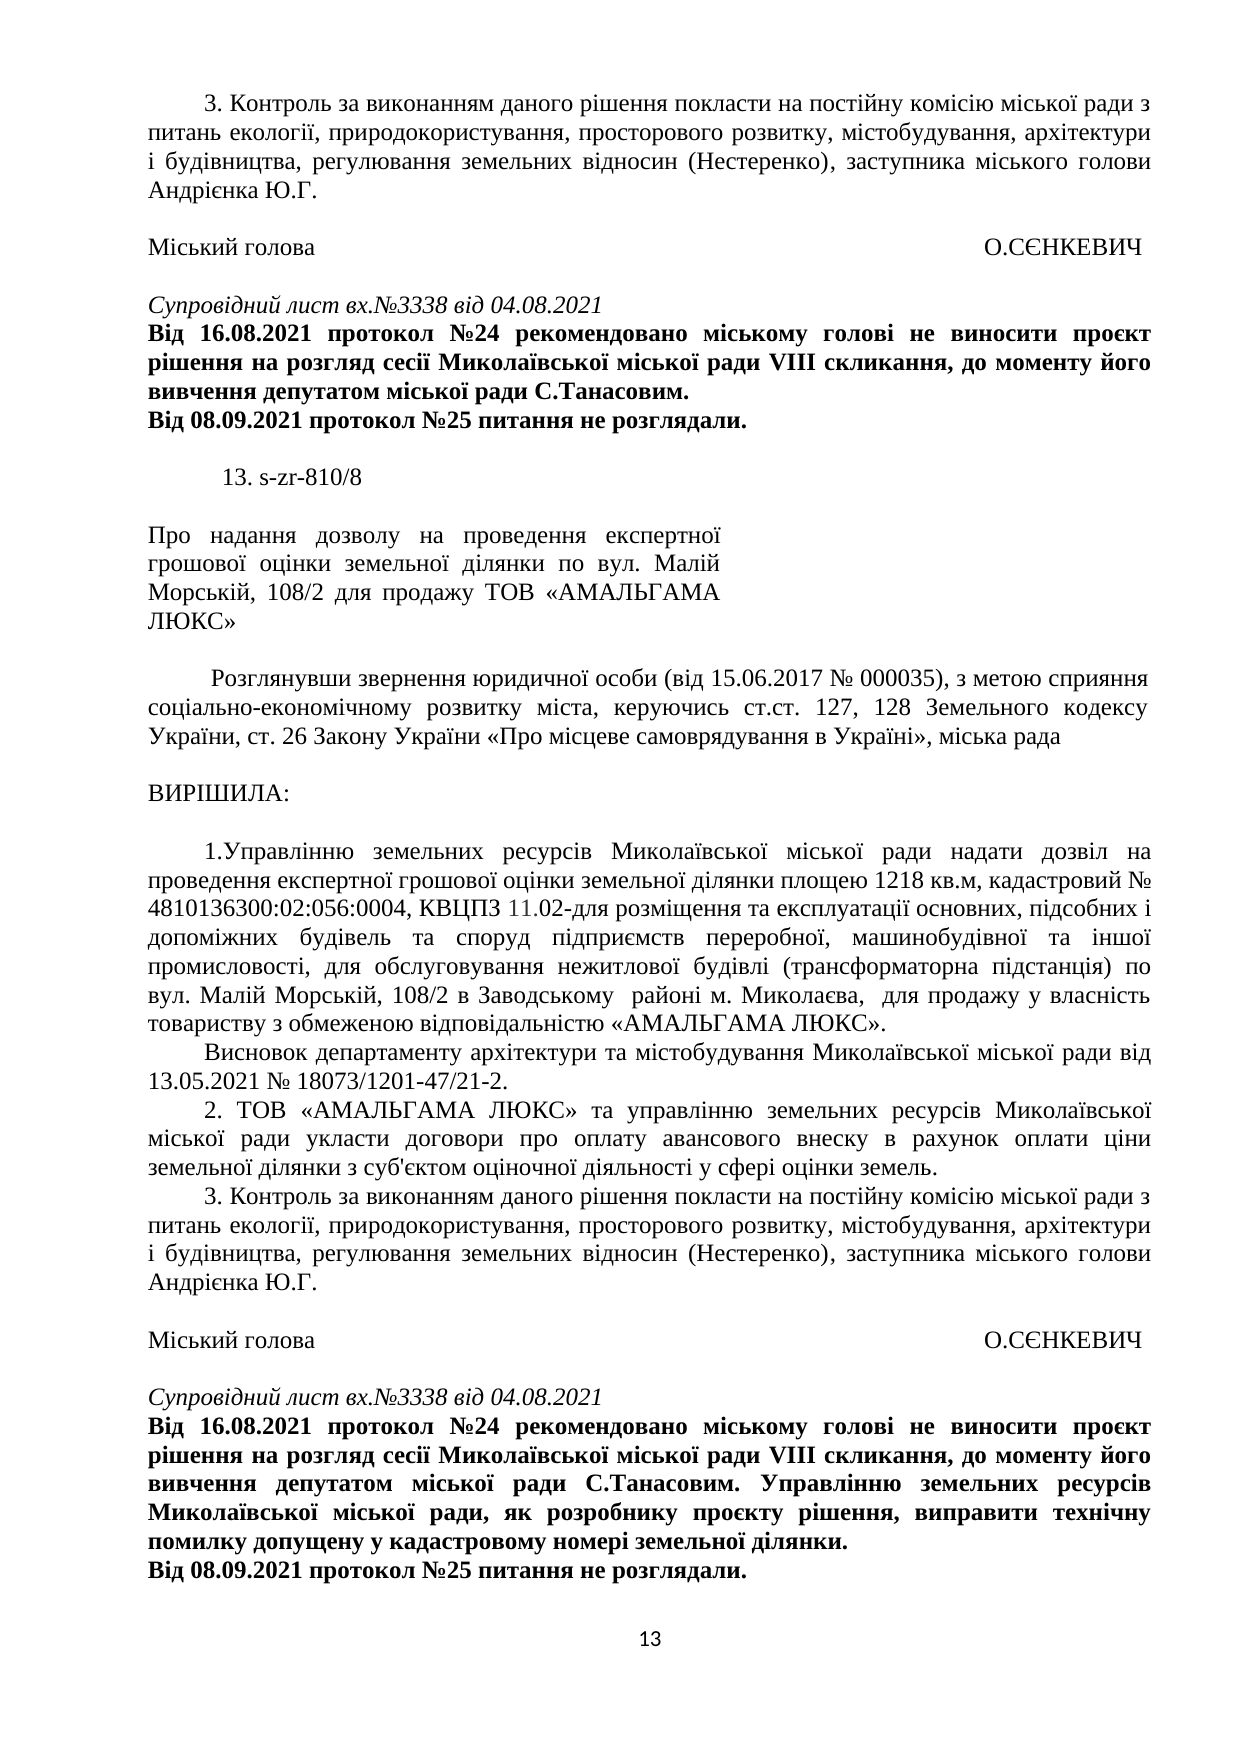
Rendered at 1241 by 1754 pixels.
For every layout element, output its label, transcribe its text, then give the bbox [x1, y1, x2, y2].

list s-zr-810/8 [222, 462, 1240, 491]
text Супровідний лист вх.№3338 від 04.08.2021 [148, 1382, 1152, 1411]
text Від 16.08.2021 протокол №24 рекомендовано міському голові не виносити проєкт рішення на розгляд сесії Миколаївської міської ради VIII скликання, до моменту його вивчення депутатом міської ради С.Танасовим. Управлінню земельних ресурсів Миколаївської міської ради, як розробнику проєкту рішення, виправити технічну помилку допущену у кадастровому номері земельної ділянки. [148, 1411, 1152, 1555]
text Висновок департаменту архітектури та містобудування Миколаївської міської ради від 13.05.2021 № 18073/1201-47/21-2. [148, 1037, 1152, 1095]
text Міський голова О.СЄНКЕВИЧ [148, 1325, 1152, 1353]
text ВИРІШИЛА: [148, 778, 1149, 807]
text Розглянувши звернення юридичної особи (від 15.06.2017 № 000035), з метою сприяння соціально-економічному розвитку міста, керуючись ст.ст. 127, 128 Земельного кодексу України, ст. 26 Закону України «Про місцеве самоврядування в Україні», міська рада [148, 663, 1149, 750]
text Від 16.08.2021 протокол №24 рекомендовано міському голові не виносити проєкт рішення на розгляд сесії Миколаївської міської ради VIII скликання, до моменту його вивчення депутатом міської ради С.Танасовим. [148, 318, 1152, 405]
text Від 08.09.2021 протокол №25 питання не розглядали. [148, 405, 1152, 433]
text 2. ТОВ «АМАЛЬГАМА ЛЮКС» та управлінню земельних ресурсів Миколаївської міської ради укласти договори про оплату авансового внеску в рахунок оплати ціни земельної ділянки з суб'єктом оціночної діяльності у сфері оцінки земель. [148, 1095, 1152, 1181]
text Супровідний лист вх.№3338 від 04.08.2021 [148, 290, 1152, 318]
text 1.Управлінню земельних ресурсів Миколаївської міської ради надати дозвіл на проведення експертної грошової оцінки земельної ділянки площею 1218 кв.м, кадастровий № 4810136300:02:056:0004, КВЦПЗ 11.02-для розміщення та експлуатації основних, підсобних і допоміжних будівель та споруд підприємств переробної, машинобудівної та іншої промисловості, для обслуговування нежитлової будівлі (трансформаторна підстанція) по вул. Малій Морській, 108/2 в Заводському районі м. Миколаєва, для продажу у власність товариству з обмеженою відповідальністю «АМАЛЬГАМА ЛЮКС». [148, 836, 1152, 922]
text 3. Контроль за виконанням даного рішення покласти на постійну комісію міської ради з питань екології, природокористування, просторового розвитку, містобудування, архітектури і будівництва, регулювання земельних відносин (Нестеренко), заступника міського голови Андрієнка Ю.Г. [148, 88, 1152, 203]
text 1.Управлінню земельних ресурсів Миколаївської міської ради надати дозвіл на проведення експертної грошової оцінки земельної ділянки площею 1218 кв.м, кадастровий № 4810136300:02:056:0004, КВЦПЗ 11.02-для розміщення та експлуатації основних, підсобних і допоміжних будівель та споруд підприємств переробної, машинобудівної та іншої промисловості, для обслуговування нежитлової будівлі (трансформаторна підстанція) по вул. Малій Морській, 108/2 в Заводському районі м. Миколаєва, для продажу у власність товариству з обмеженою відповідальністю «АМАЛЬГАМА ЛЮКС». [148, 951, 1152, 1037]
text Про надання дозволу на проведення експертної грошової оцінки земельної ділянки по вул. Малій Морській, 108/2 для продажу ТОВ «АМАЛЬГАМА ЛЮКС» [148, 520, 721, 635]
text 3. Контроль за виконанням даного рішення покласти на постійну комісію міської ради з питань екології, природокористування, просторового розвитку, містобудування, архітектури і будівництва, регулювання земельних відносин (Нестеренко), заступника міського голови Андрієнка Ю.Г. [148, 1181, 1152, 1296]
text Від 08.09.2021 протокол №25 питання не розглядали. [148, 1555, 1152, 1583]
text Міський голова О.СЄНКЕВИЧ [148, 232, 1152, 261]
